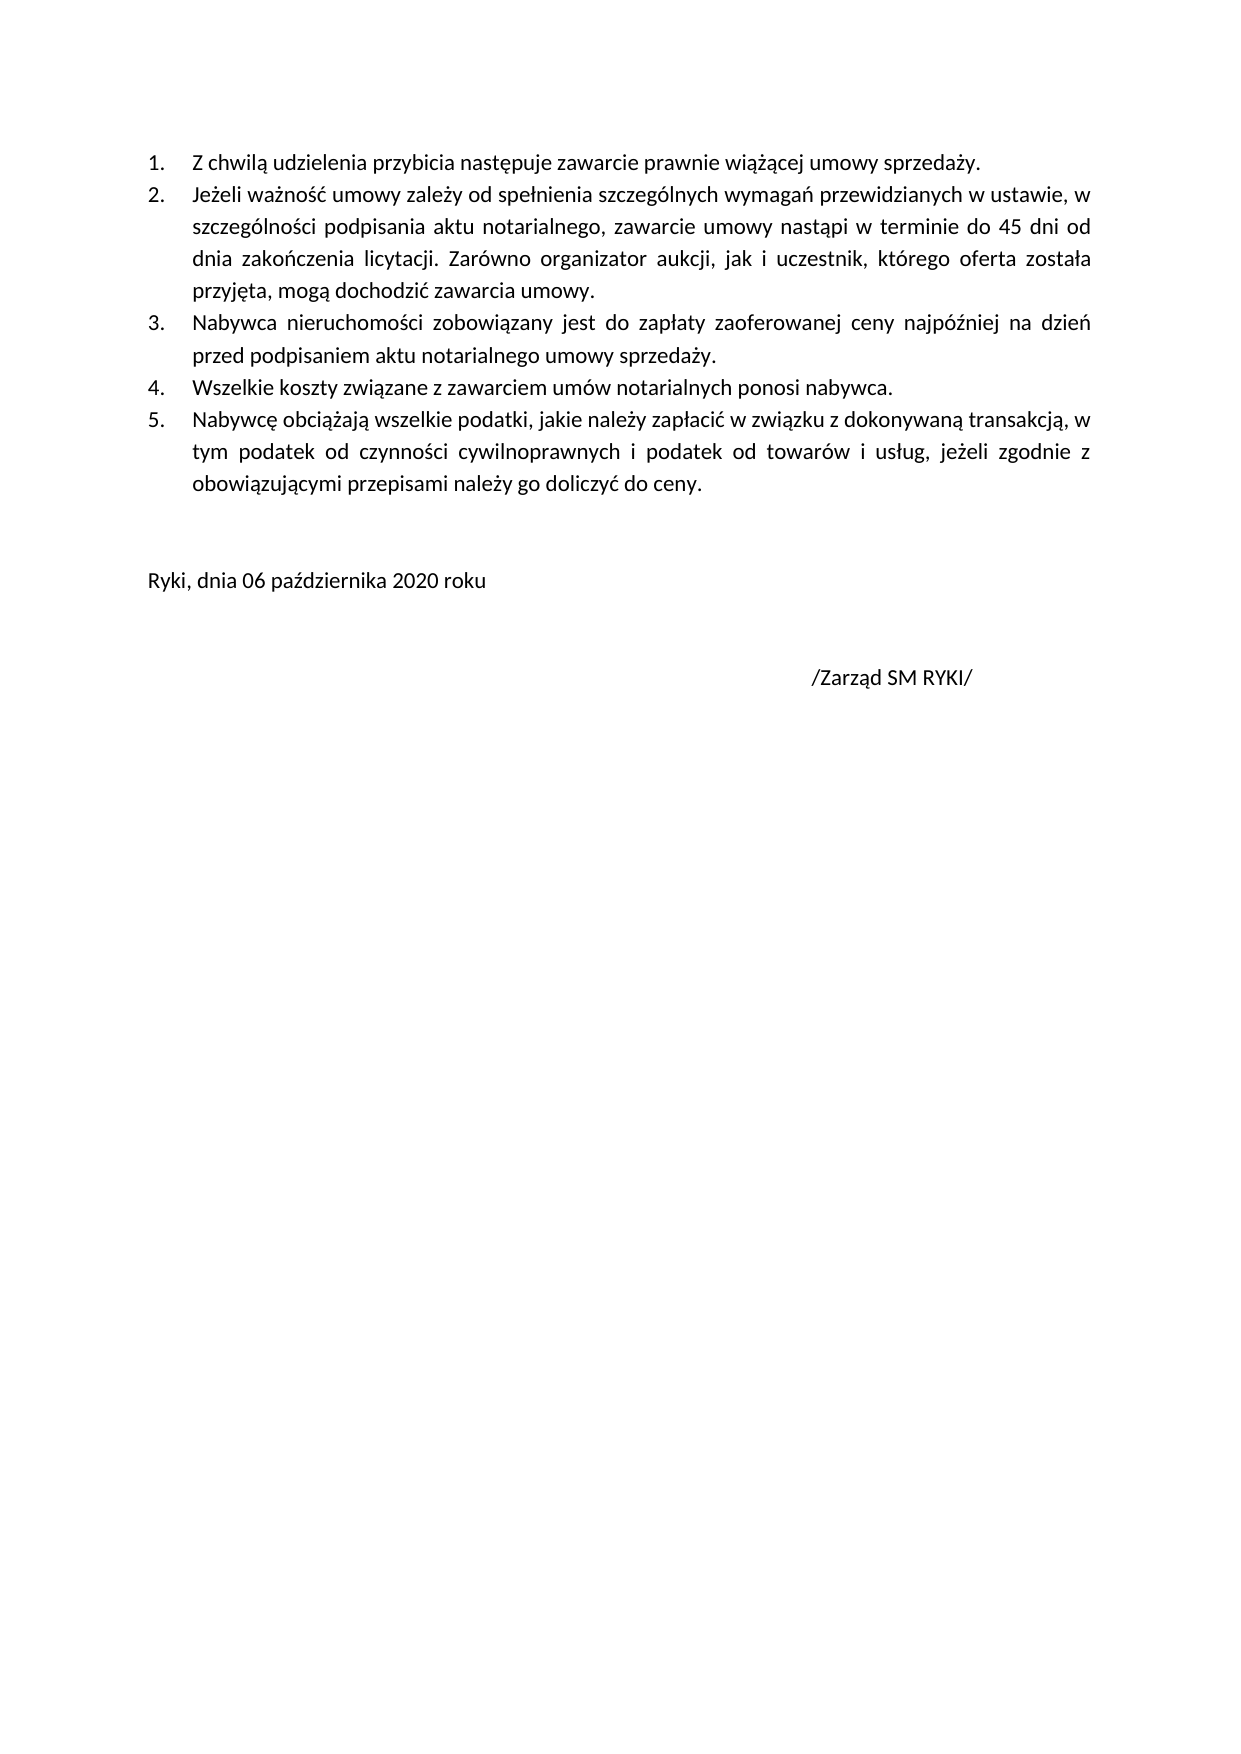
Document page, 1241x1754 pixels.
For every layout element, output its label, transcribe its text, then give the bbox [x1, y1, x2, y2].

text /Zarząd SM RYKI/ [811, 663, 1093, 691]
list Jeżeli ważność umowy zależy od spełnienia szczególnych wymagań przewidzianych w ustawie, w szczególności podpisania aktu notarialnego, zawarcie umowy nastąpi w terminie do 45 dni od dnia zakończenia licytacji. Zarówno organizator aukcji, jak i uczestnik, którego oferta została przyjęta, mogą dochodzić zawarcia umowy. [148, 180, 1093, 304]
list Nabywca nieruchomości zobowiązany jest do zapłaty zaoferowanej ceny najpóźniej na dzień przed podpisaniem aktu notarialnego umowy sprzedaży. [148, 308, 1093, 369]
text Ryki, dnia 06 października 2020 roku [148, 566, 1093, 594]
list Nabywcę obciążają wszelkie podatki, jakie należy zapłacić w związku z dokonywaną transakcją, w tym podatek od czynności cywilnoprawnych i podatek od towarów i usług, jeżeli zgodnie z obowiązującymi przepisami należy go doliczyć do ceny. [148, 405, 1093, 497]
list Wszelkie koszty związane z zawarciem umów notarialnych ponosi nabywca. [148, 373, 1093, 401]
list Z chwilą udzielenia przybicia następuje zawarcie prawnie wiążącej umowy sprzedaży. [148, 148, 1093, 176]
